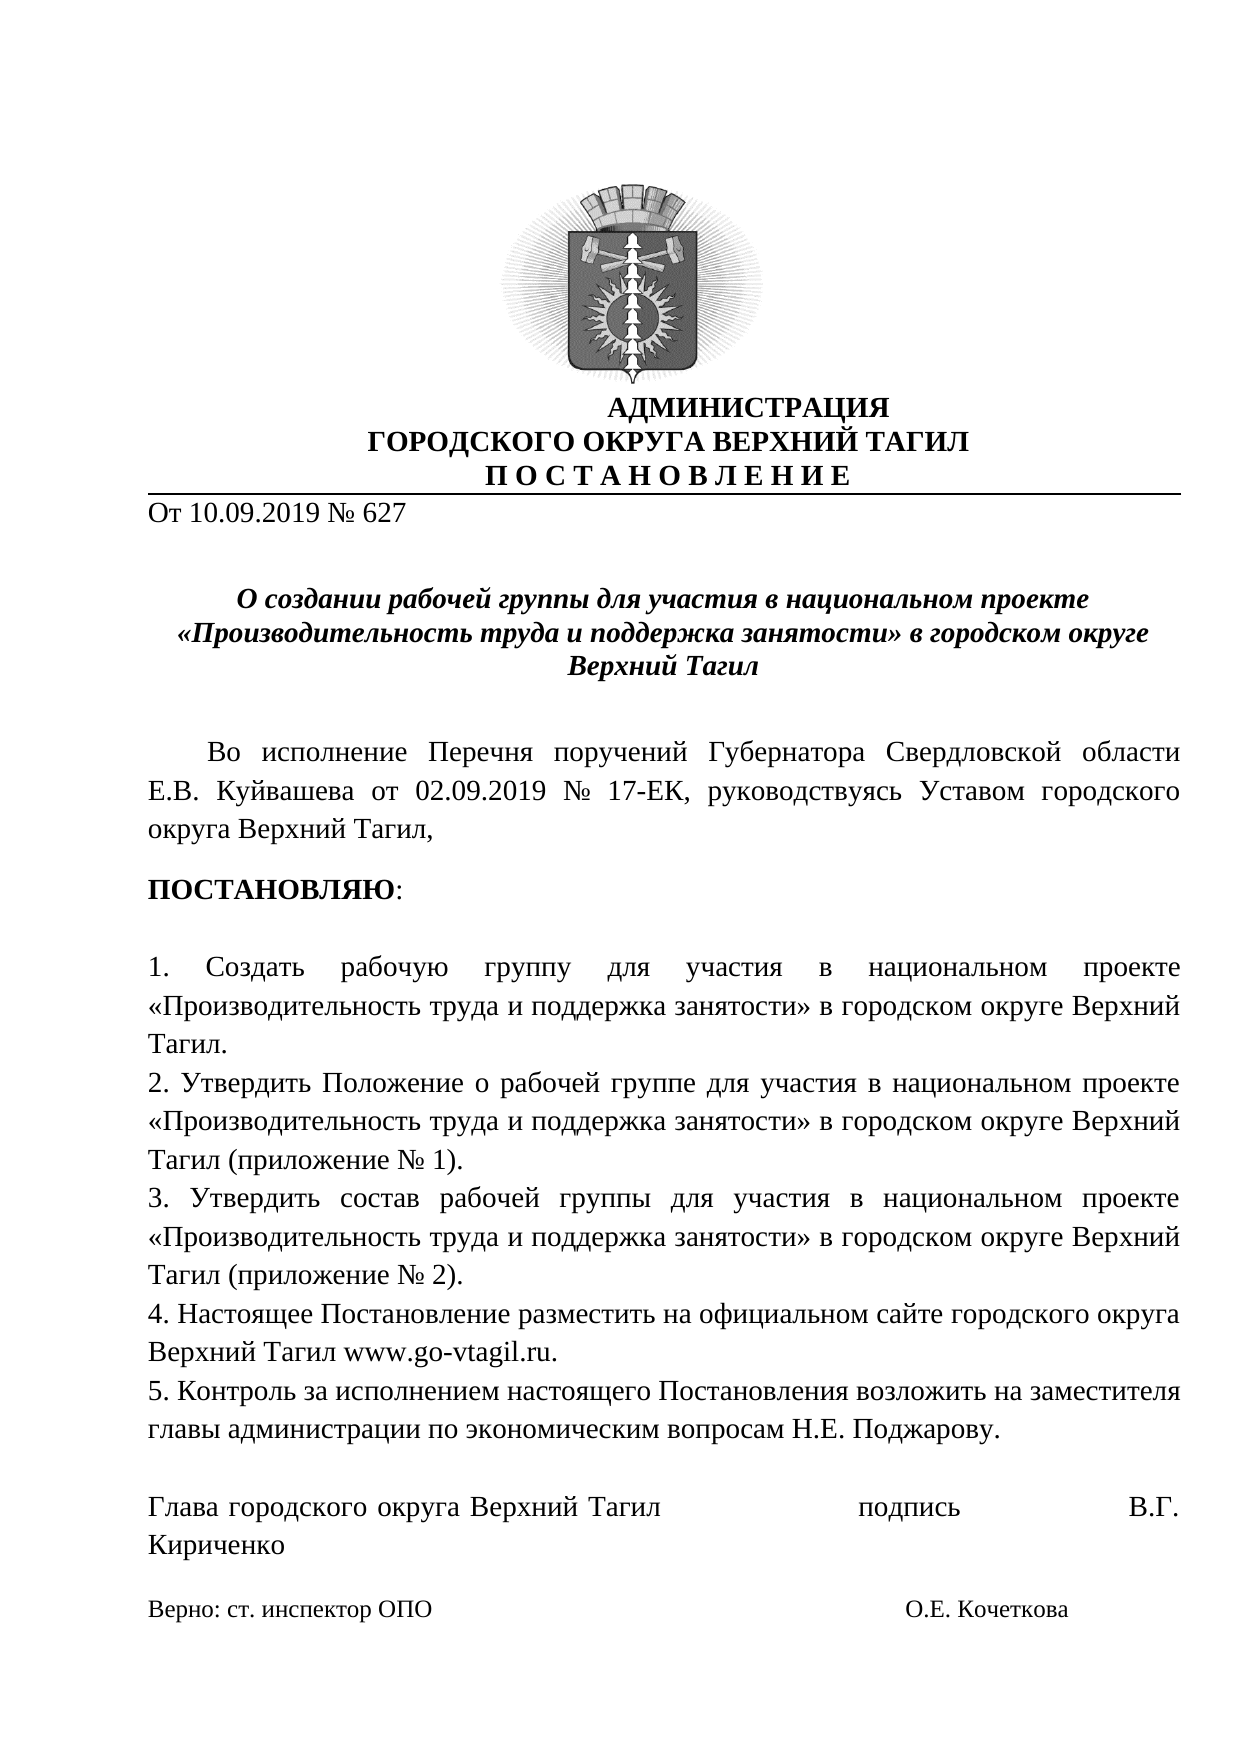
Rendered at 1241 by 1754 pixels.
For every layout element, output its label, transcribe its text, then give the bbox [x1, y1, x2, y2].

title ГОРОДСКОГО ОКРУГА ВЕРХНИЙ ТАГИЛ [148, 424, 1181, 458]
text 1. Создать рабочую группу для участия в национальном проекте «Производительность труда и поддержка занятости» в городском округе Верхний Тагил. [148, 949, 1181, 1060]
text 2. Утвердить Положение о рабочей группе для участия в национальном проекте «Производительность труда и поддержка занятости» в городском округе Верхний Тагил (приложение № 1). [148, 1065, 1181, 1175]
picture [478, 176, 775, 388]
text Верно: ст. инспектор ОПО О.Е. Кочеткова [148, 1594, 1181, 1623]
text Глава городского округа Верхний Тагил подпись В.Г. Кириченко [148, 1489, 1181, 1561]
text 4. Настоящее Постановление разместить на официальном сайте городского округа Верхний Тагил www.go-vtagil.ru. [148, 1296, 1181, 1368]
text 3. Утвердить состав рабочей группы для участия в национальном проекте «Производительность труда и поддержка занятости» в городском округе Верхний Тагил (приложение № 2). [148, 1180, 1181, 1291]
text ПОСТАНОВЛЯЮ: [148, 872, 1181, 906]
title АДМИНИСТРАЦИЯ [148, 391, 1181, 424]
text О создании рабочей группы для участия в национальном проекте «Производительность труда и поддержка занятости» в городском округе Верхний Тагил [148, 581, 1181, 682]
text От 10.09.2019 № 627 [148, 495, 1181, 528]
text Во исполнение Перечня поручений Губернатора Свердловской области Е.В. Куйвашева от 02.09.2019 № 17-ЕК, руководствуясь Уставом городского округа Верхний Тагил, [148, 734, 1181, 845]
text П О С Т А Н О В Л Е Н И Е [148, 458, 1181, 493]
text 5. Контроль за исполнением настоящего Постановления возложить на заместителя главы администрации по экономическим вопросам Н.Е. Поджарову. [148, 1373, 1181, 1445]
